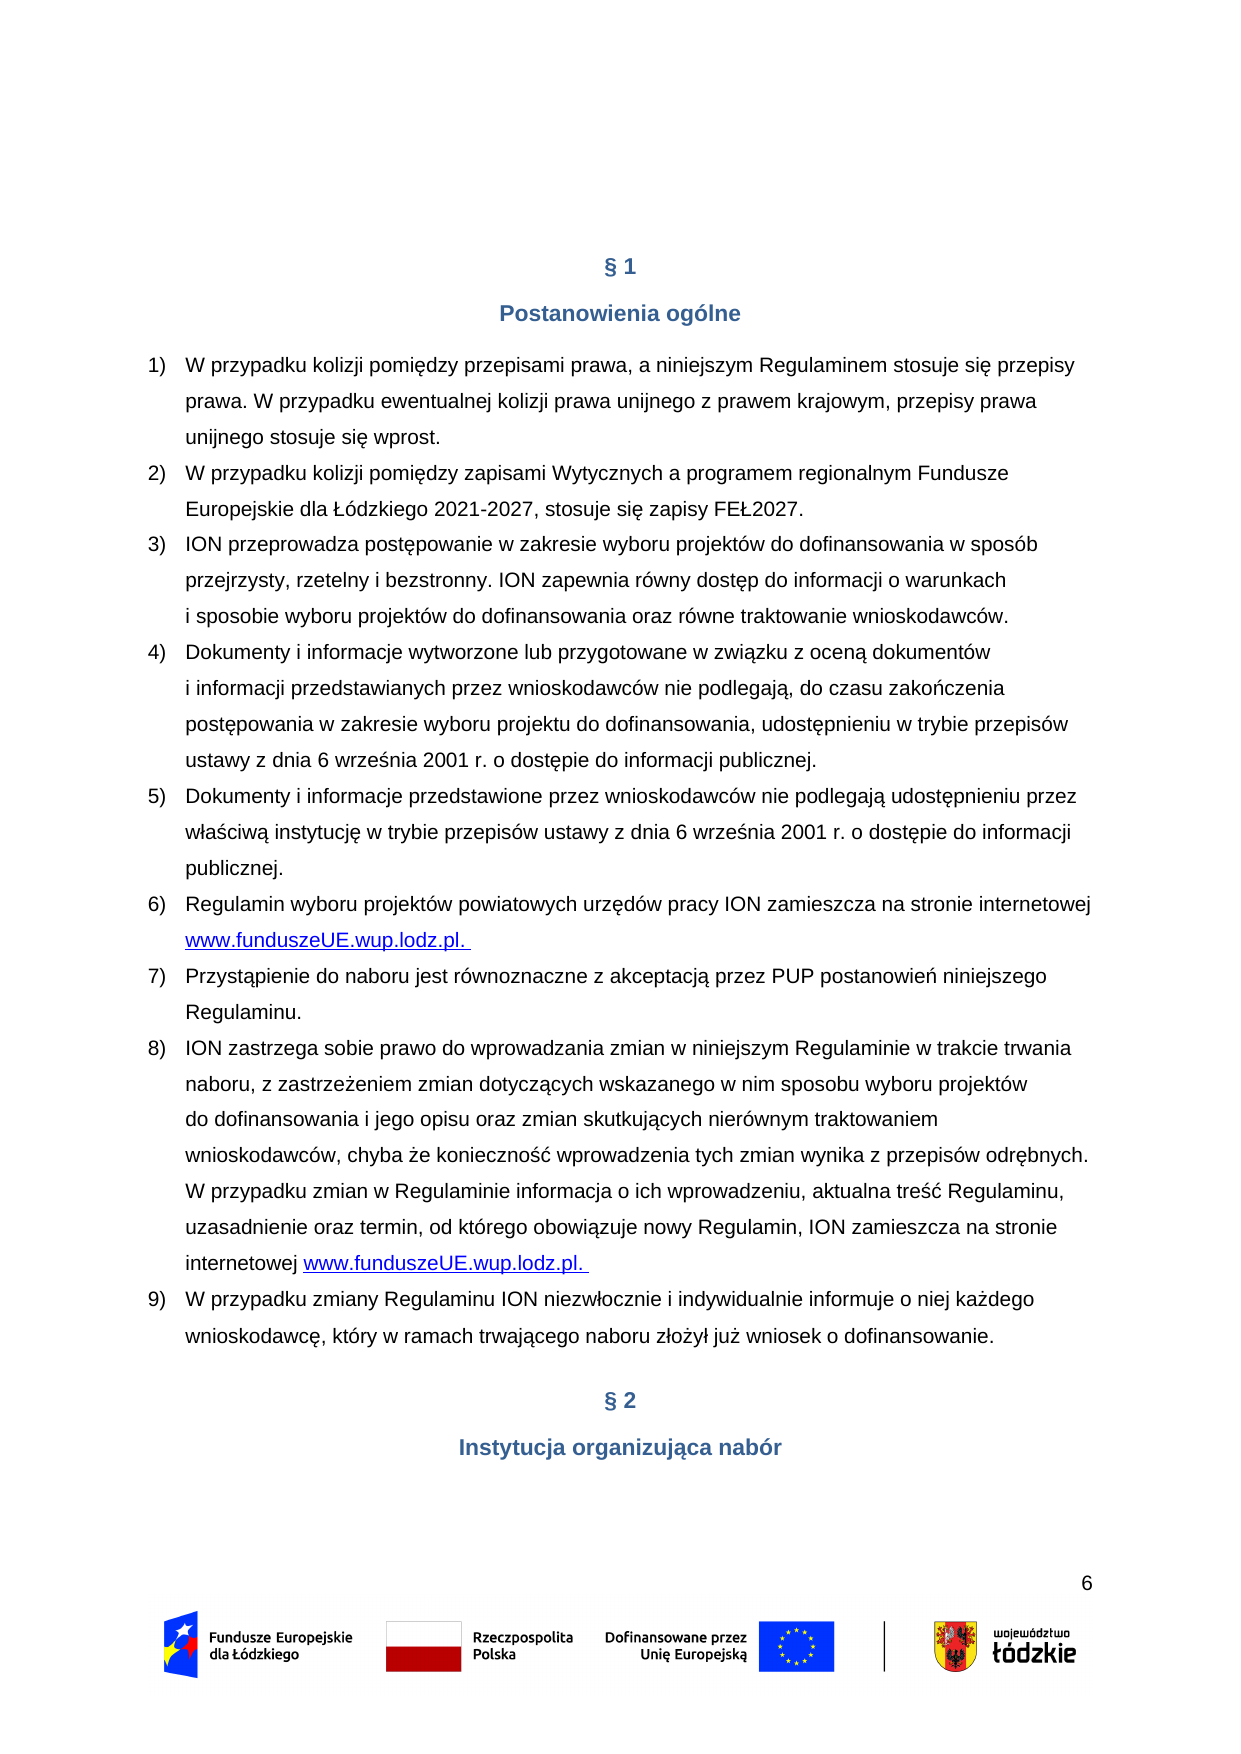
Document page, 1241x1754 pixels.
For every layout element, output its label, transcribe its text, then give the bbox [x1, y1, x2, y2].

subtitle Instytucja organizująca nabór [148, 1434, 1092, 1460]
list Dokumenty i informacje przedstawione przez wnioskodawców nie podlegają udostępnieniu przez właściwą instytucję w trybie przepisów ustawy z dnia 6 września 2001 r. o dostępie do informacji publicznej. [148, 784, 1092, 880]
list Dokumenty i informacje wytworzone lub przygotowane w związku z oceną dokumentów i informacji przedstawianych przez wnioskodawców nie podlegają, do czasu zakończenia postępowania w zakresie wyboru projektu do dofinansowania, udostępnieniu w trybie przepisów ustawy z dnia 6 września 2001 r. o dostępie do informacji publicznej. [148, 640, 1092, 772]
list Regulamin wyboru projektów powiatowych urzędów pracy ION zamieszcza na stronie internetowej www.funduszeUE.wup.lodz.pl. [148, 892, 1092, 952]
list ION zastrzega sobie prawo do wprowadzania zmian w niniejszym Regulaminie w trakcie trwania naboru, z zastrzeżeniem zmian dotyczących wskazanego w nim sposobu wyboru projektów do dofinansowania i jego opisu oraz zmian skutkujących nierównym traktowaniem wnioskodawców, chyba że konieczność wprowadzenia tych zmian wynika z przepisów odrębnych. W przypadku zmian w Regulaminie informacja o ich wprowadzeniu, aktualna treść Regulaminu, uzasadnienie oraz termin, od którego obowiązuje nowy Regulamin, ION zamieszcza na stronie internetowej www.funduszeUE.wup.lodz.pl. [148, 1035, 1092, 1275]
subtitle Postanowienia ogólne [148, 300, 1092, 326]
list Przystąpienie do naboru jest równoznaczne z akceptacją przez PUP postanowień niniejszego Regulaminu. [148, 963, 1092, 1023]
list W przypadku kolizji pomiędzy przepisami prawa, a niniejszym Regulaminem stosuje się przepisy prawa. W przypadku ewentualnej kolizji prawa unijnego z prawem krajowym, przepisy prawa unijnego stosuje się wprost. [148, 353, 1092, 448]
list W przypadku zmiany Regulaminu ION niezwłocznie i indywidualnie informuje o niej każdego wnioskodawcę, który w ramach trwającego naboru złożył już wniosek o dofinansowanie. [148, 1287, 1092, 1349]
picture [147, 1594, 1093, 1695]
text § 2 [148, 1387, 1092, 1413]
list W przypadku kolizji pomiędzy zapisami Wytycznych a programem regionalnym Fundusze Europejskie dla Łódzkiego 2021-2027, stosuje się zapisy FEŁ2027. [148, 460, 1092, 520]
list ION przeprowadza postępowanie w zakresie wyboru projektów do dofinansowania w sposób przejrzysty, rzetelny i bezstronny. ION zapewnia równy dostęp do informacji o warunkach i sposobie wyboru projektów do dofinansowania oraz równe traktowanie wnioskodawców. [148, 532, 1092, 628]
text § 1 [148, 253, 1092, 279]
